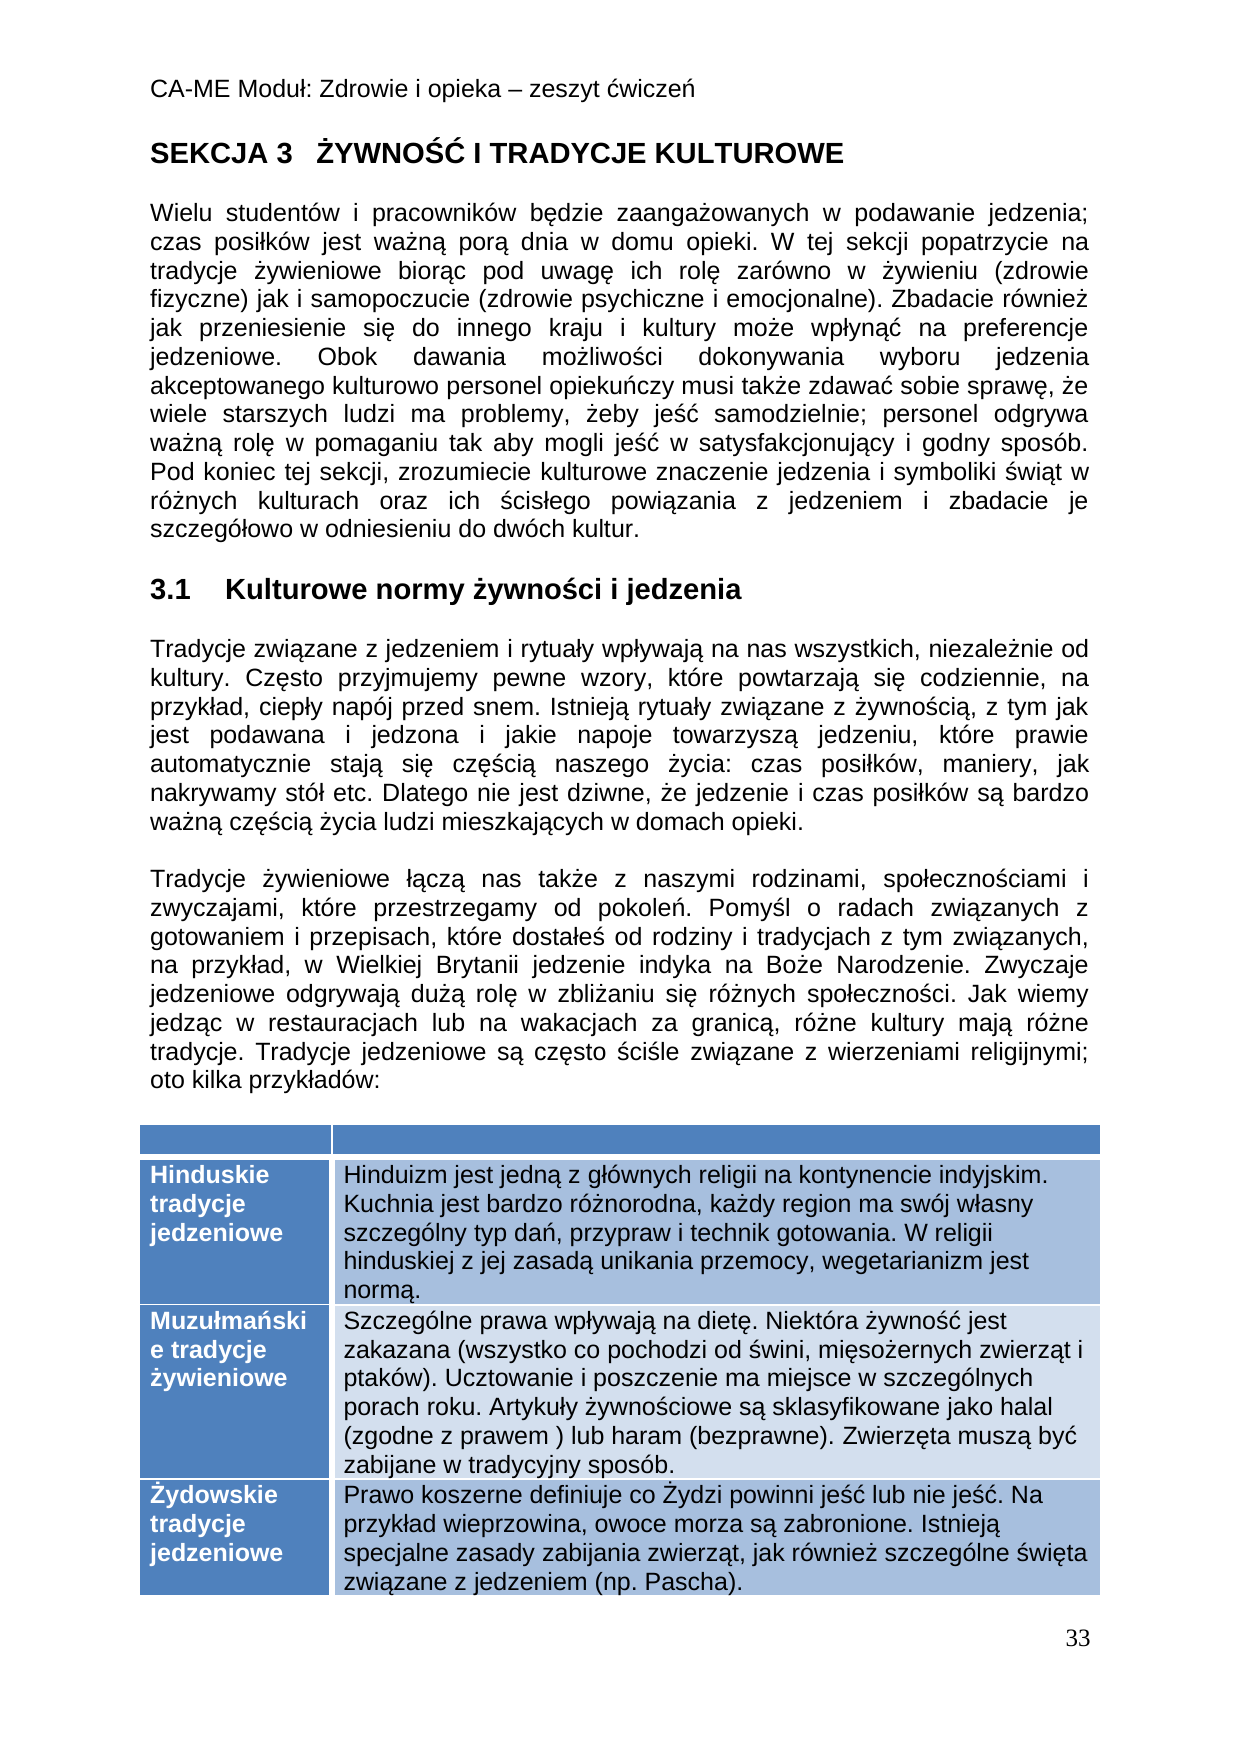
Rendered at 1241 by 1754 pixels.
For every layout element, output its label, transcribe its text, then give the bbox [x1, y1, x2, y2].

text Tradycje żywieniowe łączą nas także z naszymi rodzinami, społecznościami i zwyczajami, które przestrzegamy od pokoleń. Pomyśl o radach związanych z gotowaniem i przepisach, które dostałeś od rodziny i tradycjach z tym związanych, na przykład, w Wielkiej Brytanii jedzenie indyka na Boże Narodzenie. Zwyczaje jedzeniowe odgrywają dużą rolę w zbliżaniu się różnych społeczności. Jak wiemy jedząc w restauracjach lub na wakacjach za granicą, różne kultury mają różne tradycje. Tradycje jedzeniowe są często ściśle związane z wierzeniami religijnymi; oto kilka przykładów: [150, 864, 1090, 1094]
table_cell Prawo koszerne definiuje co Żydzi powinni jeść lub nie jeść. Na przykład wieprzowina, owoce morza są zabronione. Istnieją specjalne zasady zabijania zwierząt, jak również szczególne święta związane z jedzeniem (np. Pascha). [335, 1480, 1100, 1595]
table_cell Hinduizm jest jedną z głównych religii na kontynencie indyjskim. Kuchnia jest bardzo różnorodna, każdy region ma swój własny szczególny typ dań, przypraw i technik gotowania. W religii hinduskiej z jej zasadą unikania przemocy, wegetarianizm jest normą. [335, 1160, 1100, 1304]
table_cell Hinduskie tradycje jedzeniowe [140, 1160, 329, 1304]
text Tradycje związane z jedzeniem i rytuały wpływają na nas wszystkich, niezależnie od kultury. Często przyjmujemy pewne wzory, które powtarzają się codziennie, na przykład, ciepły napój przed snem. Istnieją rytuały związane z żywnością, z tym jak jest podawana i jedzona i jakie napoje towarzyszą jedzeniu, które prawie automatycznie stają się częścią naszego życia: czas posiłków, maniery, jak nakrywamy stół etc. Dlatego nie jest dziwne, że jedzenie i czas posiłków są bardzo ważną częścią życia ludzi mieszkających w domach opieki. [150, 634, 1090, 835]
table_cell Żydowskie tradycje jedzeniowe [140, 1480, 329, 1595]
table_header [333, 1125, 1100, 1154]
table_cell Muzułmańskie tradycje żywieniowe [140, 1305, 329, 1478]
table_cell Szczególne prawa wpływają na dietę. Niektóra żywność jest zakazana (wszystko co pochodzi od świni, mięsożernych zwierząt i ptaków). Ucztowanie i poszczenie ma miejsce w szczególnych porach roku. Artykuły żywnościowe są sklasyfikowane jako halal (zgodne z prawem ) lub haram (bezprawne). Zwierzęta muszą być zabijane w tradycyjny sposób. [335, 1306, 1100, 1478]
text SEKCJA 3 ŻYWNOŚĆ I TRADYCJE KULTUROWE [150, 136, 1090, 169]
text Wielu studentów i pracowników będzie zaangażowanych w podawanie jedzenia; czas posiłków jest ważną porą dnia w domu opieki. W tej sekcji popatrzycie na tradycje żywieniowe biorąc pod uwagę ich rolę zarówno w żywieniu (zdrowie fizyczne) jak i samopoczucie (zdrowie psychiczne i emocjonalne). Zbadacie również jak przeniesienie się do innego kraju i kultury może wpłynąć na preferencje jedzeniowe. Obok dawania możliwości dokonywania wyboru jedzenia akceptowanego kulturowo personel opiekuńczy musi także zdawać sobie sprawę, że wiele starszych ludzi ma problemy, żeby jeść samodzielnie; personel odgrywa ważną rolę w pomaganiu tak aby mogli jeść w satysfakcjonujący i godny sposób. Pod koniec tej sekcji, zrozumiecie kulturowe znaczenie jedzenia i symboliki świąt w różnych kulturach oraz ich ścisłego powiązania z jedzeniem i zbadacie je szczegółowo w odniesieniu do dwóch kultur. [150, 198, 1090, 543]
table_header [140, 1125, 331, 1154]
text 3.1 Kulturowe normy żywności i jedzenia [150, 572, 1090, 605]
